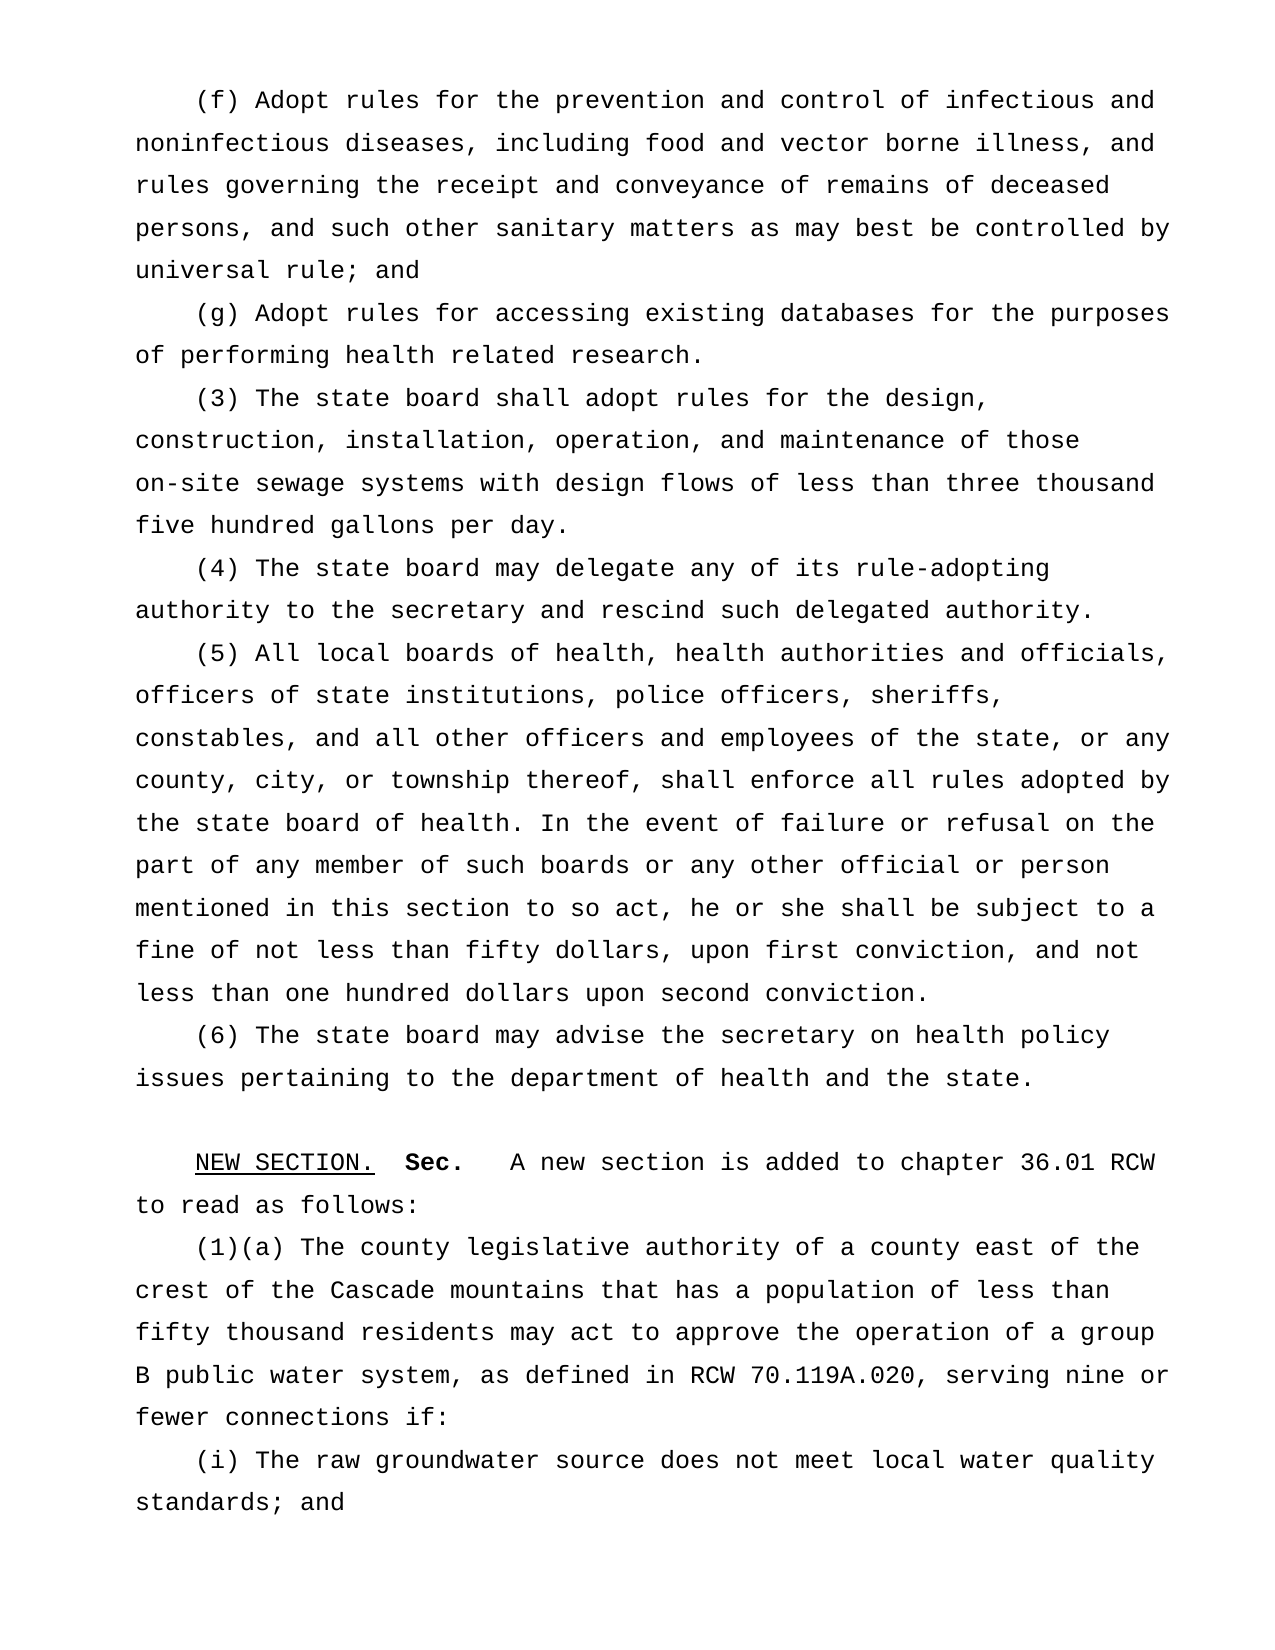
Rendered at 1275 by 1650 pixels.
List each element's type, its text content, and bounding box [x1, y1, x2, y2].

text (i) The raw groundwater source does not meet local water quality standards; and [135, 1434, 1170, 1519]
text (5) All local boards of health, health authorities and officials, officers of state institutions, police officers, sheriffs, constables, and all other officers and employees of the state, or any county, city, or township thereof, shall enforce all rules adopted by the state board of health. In the event of failure or refusal on the part of any member of such boards or any other official or person mentioned in this section to so act, he or she shall be subject to a fine of not less than fifty dollars, upon first conviction, and not less than one hundred dollars upon second conviction. [135, 627, 1170, 1010]
text (1)(a) The county legislative authority of a county east of the crest of the Cascade mountains that has a population of less than fifty thousand residents may act to approve the operation of a group B public water system, as defined in RCW 70.119A.020, serving nine or fewer connections if: [135, 1222, 1170, 1434]
text (g) Adopt rules for accessing existing databases for the purposes of performing health related research. [135, 287, 1170, 372]
text (4) The state board may delegate any of its rule-adopting authority to the secretary and rescind such delegated authority. [135, 542, 1170, 627]
text (f) Adopt rules for the prevention and control of infectious and noninfectious diseases, including food and vector borne illness, and rules governing the receipt and conveyance of remains of deceased persons, and such other sanitary matters as may best be controlled by universal rule; and [135, 75, 1170, 287]
text (3) The state board shall adopt rules for the design, construction, installation, operation, and maintenance of those on-site sewage systems with design flows of less than three thousand five hundred gallons per day. [135, 372, 1170, 542]
text NEW SECTION. Sec. A new section is added to chapter 36.01 RCW to read as follows: [135, 1137, 1170, 1222]
text (6) The state board may advise the secretary on health policy issues pertaining to the department of health and the state. [135, 1010, 1170, 1095]
